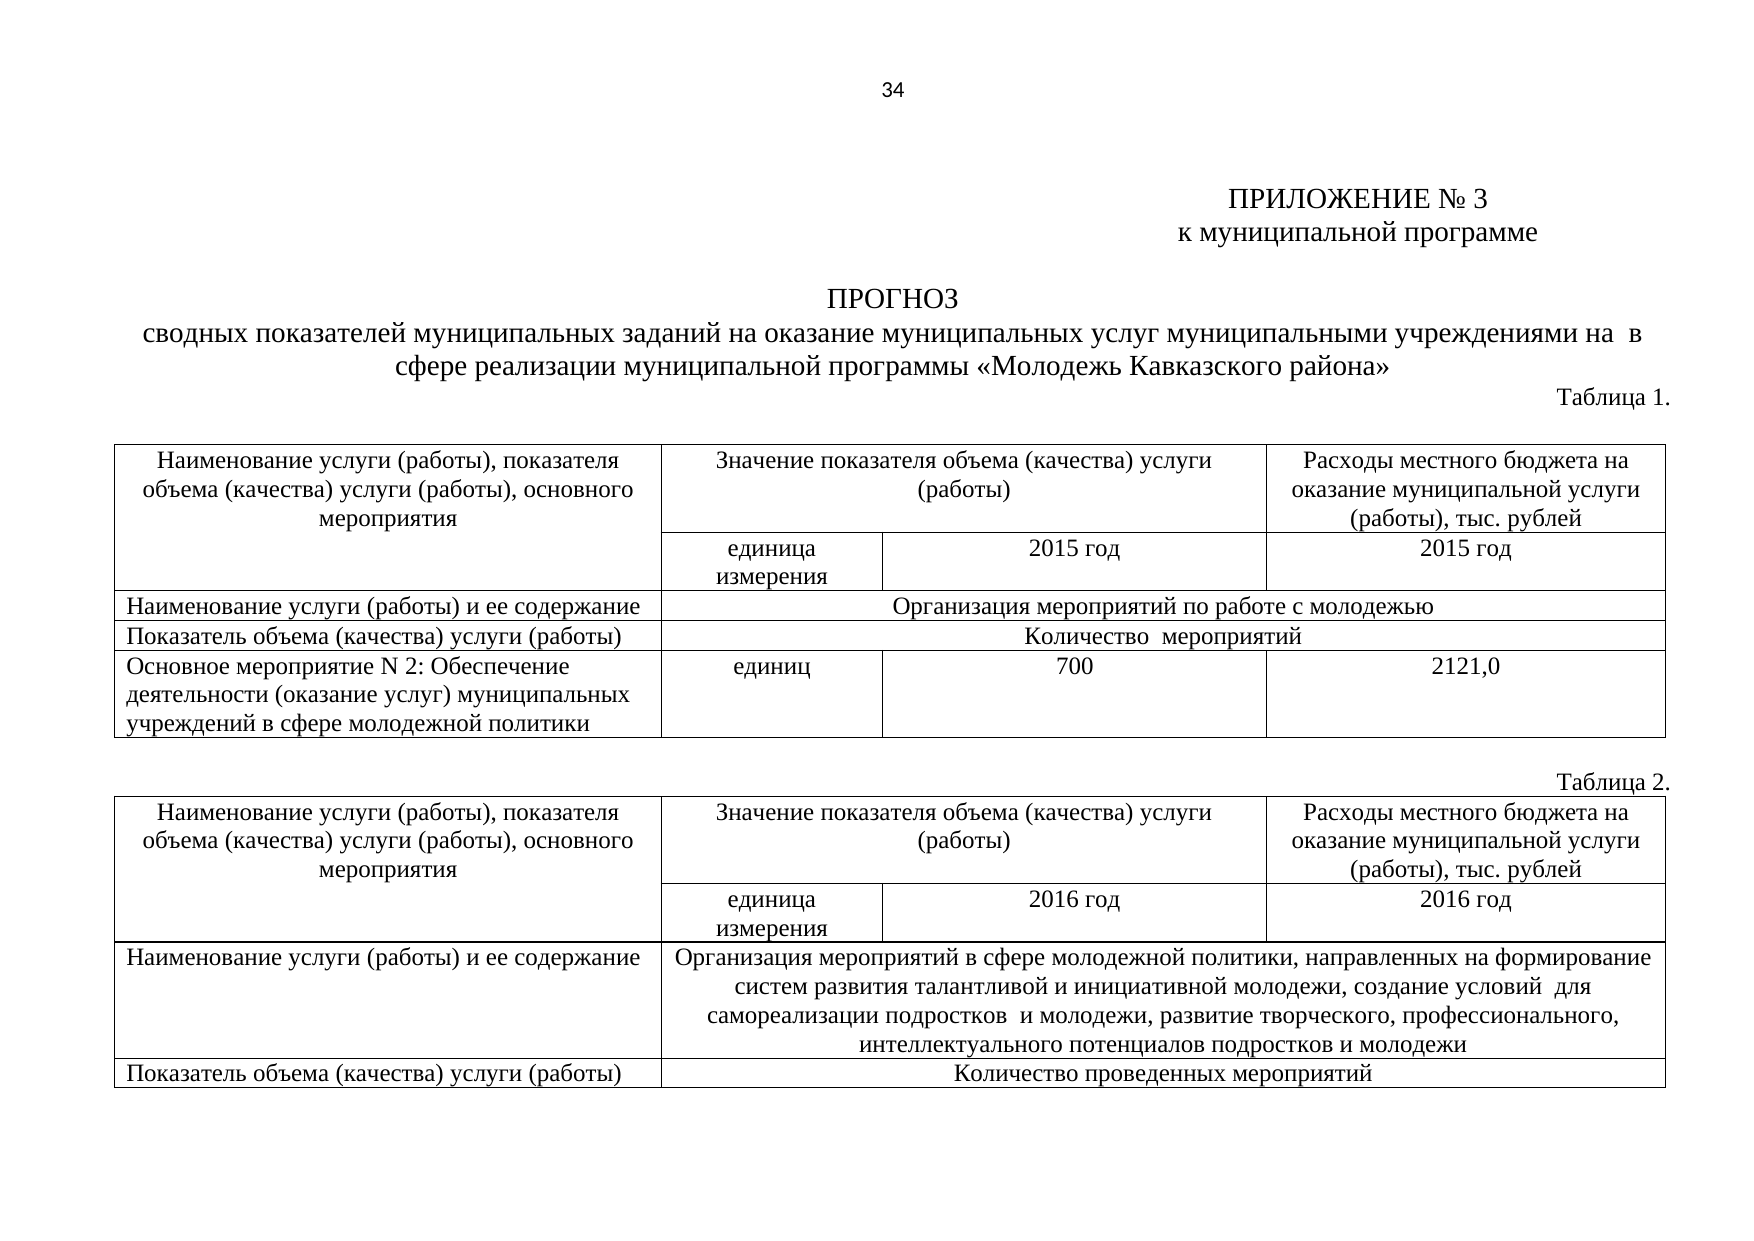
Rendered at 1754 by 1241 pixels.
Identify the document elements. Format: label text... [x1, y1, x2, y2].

table_cell Показатель объема (качества) услуги (работы) [115, 621, 661, 650]
table_cell Организация мероприятий по работе с молодежью [662, 591, 1665, 620]
table_header Наименование услуги (работы), показателя объема (качества) услуги (работы), основного мероприятия [115, 445, 661, 590]
text Таблица 2. [1045, 767, 1671, 796]
table_header Значение показателя объема (качества) услуги (работы) [662, 445, 1266, 532]
table_cell Организация мероприятий в сфере молодежной политики, направленных на формирование систем развития талантливой и инициативной молодежи, создание условий для самореализации подростков и молодежи, развитие творческого, профессионального, интеллектуального потенциалов подростков и молодежи [662, 943, 1665, 1057]
table_cell Основное мероприятие N 2: Обеспечение деятельности (оказание услуг) муниципальных учреждений в сфере молодежной политики [115, 651, 661, 737]
text ПРИЛОЖЕНИЕ № 3 [1045, 181, 1671, 214]
table_cell Наименование услуги (работы) и ее содержание [115, 943, 661, 1057]
table_cell единица измерения [662, 533, 882, 590]
text сводных показателей муниципальных заданий на оказание муниципальных услуг муниципальными учреждениями на в сфере реализации муниципальной программы «Молодежь Кавказского района» [114, 315, 1671, 382]
table_cell Показатель объема (качества) услуги (работы) [115, 1059, 661, 1087]
table_header Наименование услуги (работы), показателя объема (качества) услуги (работы), основного мероприятия [115, 797, 661, 941]
table_cell 2016 год [883, 884, 1266, 941]
table_cell единица измерения [662, 884, 882, 941]
text ПРОГНОЗ [114, 281, 1671, 315]
table_header Расходы местного бюджета на оказание муниципальной услуги (работы), тыс. рублей [1267, 445, 1665, 532]
text Таблица 1. [1045, 382, 1671, 411]
table_cell Количество мероприятий [662, 621, 1665, 650]
table_header Значение показателя объема (качества) услуги (работы) [662, 797, 1266, 883]
table_cell 2015 год [1267, 533, 1665, 590]
table_cell Наименование услуги (работы) и ее содержание [115, 591, 661, 620]
text к муниципальной программе [1045, 214, 1671, 248]
table_cell 700 [883, 651, 1266, 737]
table_cell 2015 год [883, 533, 1266, 590]
table_header Расходы местного бюджета на оказание муниципальной услуги (работы), тыс. рублей [1267, 797, 1665, 883]
table_cell 2121,0 [1267, 651, 1665, 737]
table_cell Количество проведенных мероприятий [662, 1059, 1665, 1087]
table_cell 2016 год [1267, 884, 1665, 941]
table_cell единиц [662, 651, 882, 737]
